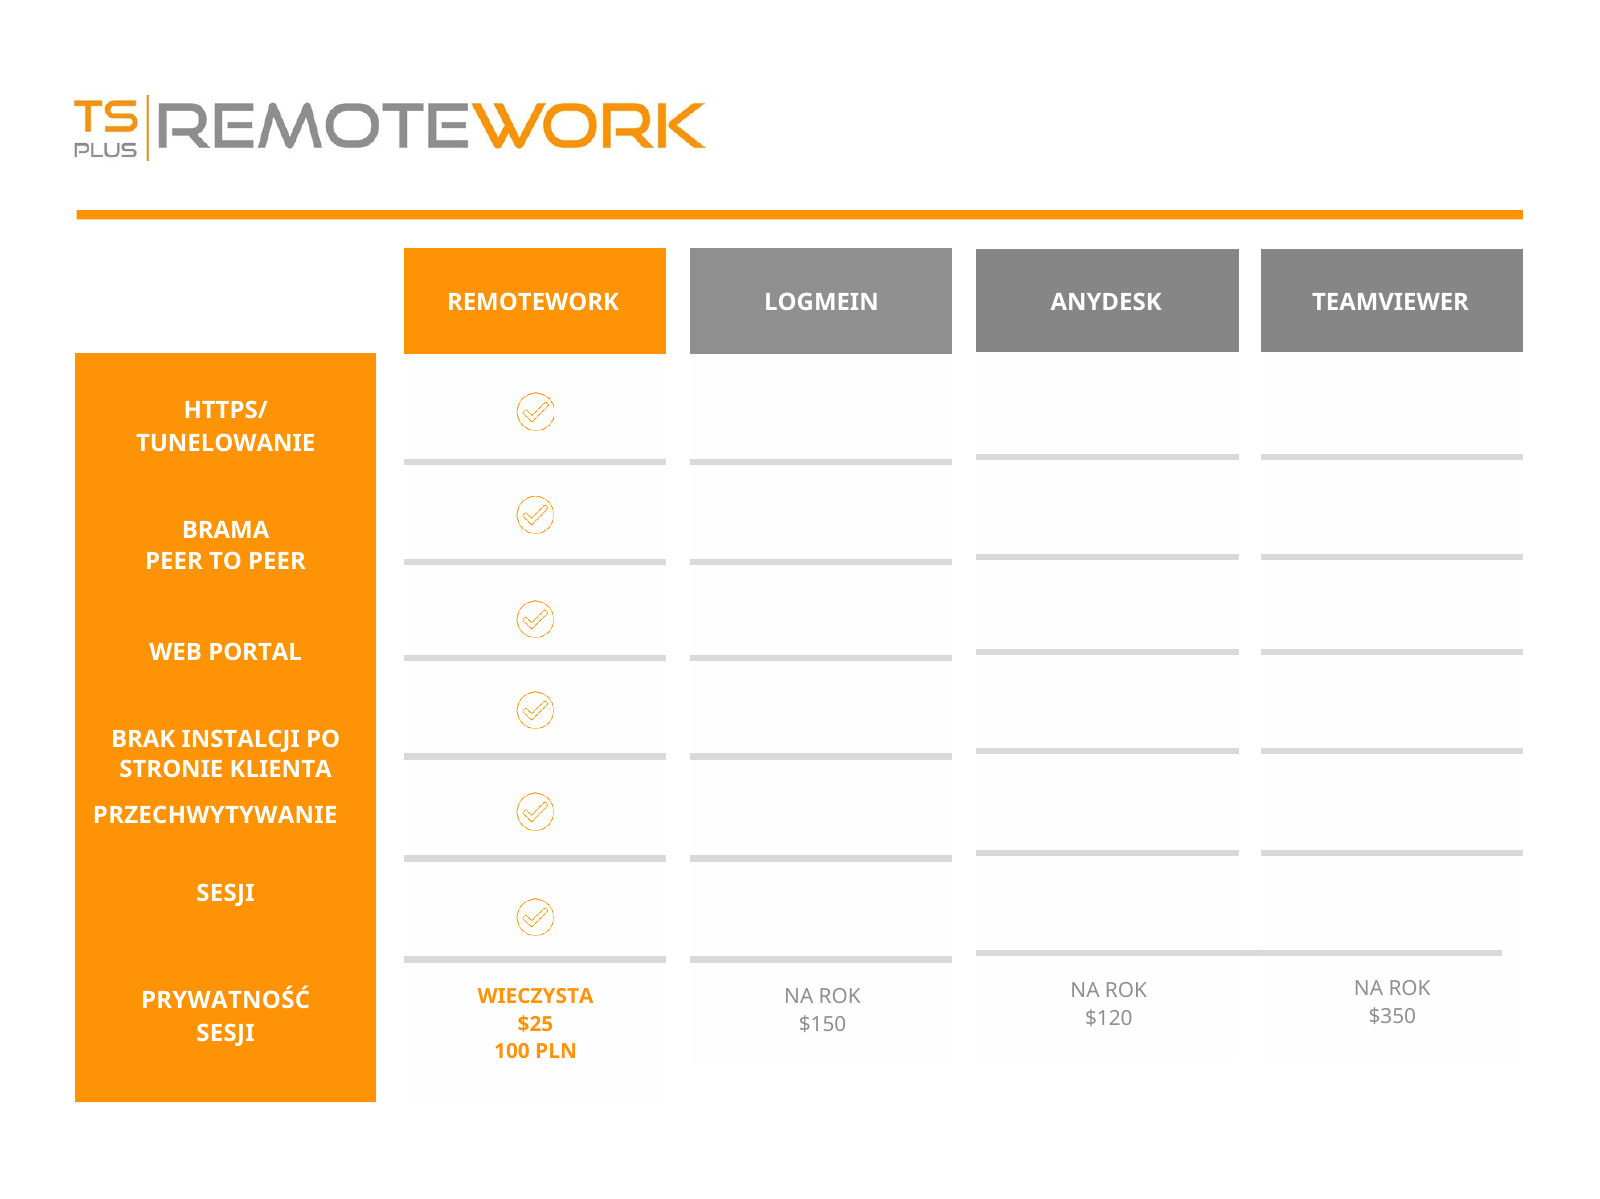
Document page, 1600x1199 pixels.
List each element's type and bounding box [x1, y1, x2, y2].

picture [68, 95, 710, 161]
picture [516, 792, 554, 831]
picture [516, 600, 554, 638]
picture [516, 691, 554, 729]
picture [516, 898, 554, 936]
picture [516, 392, 555, 431]
picture [516, 496, 554, 534]
